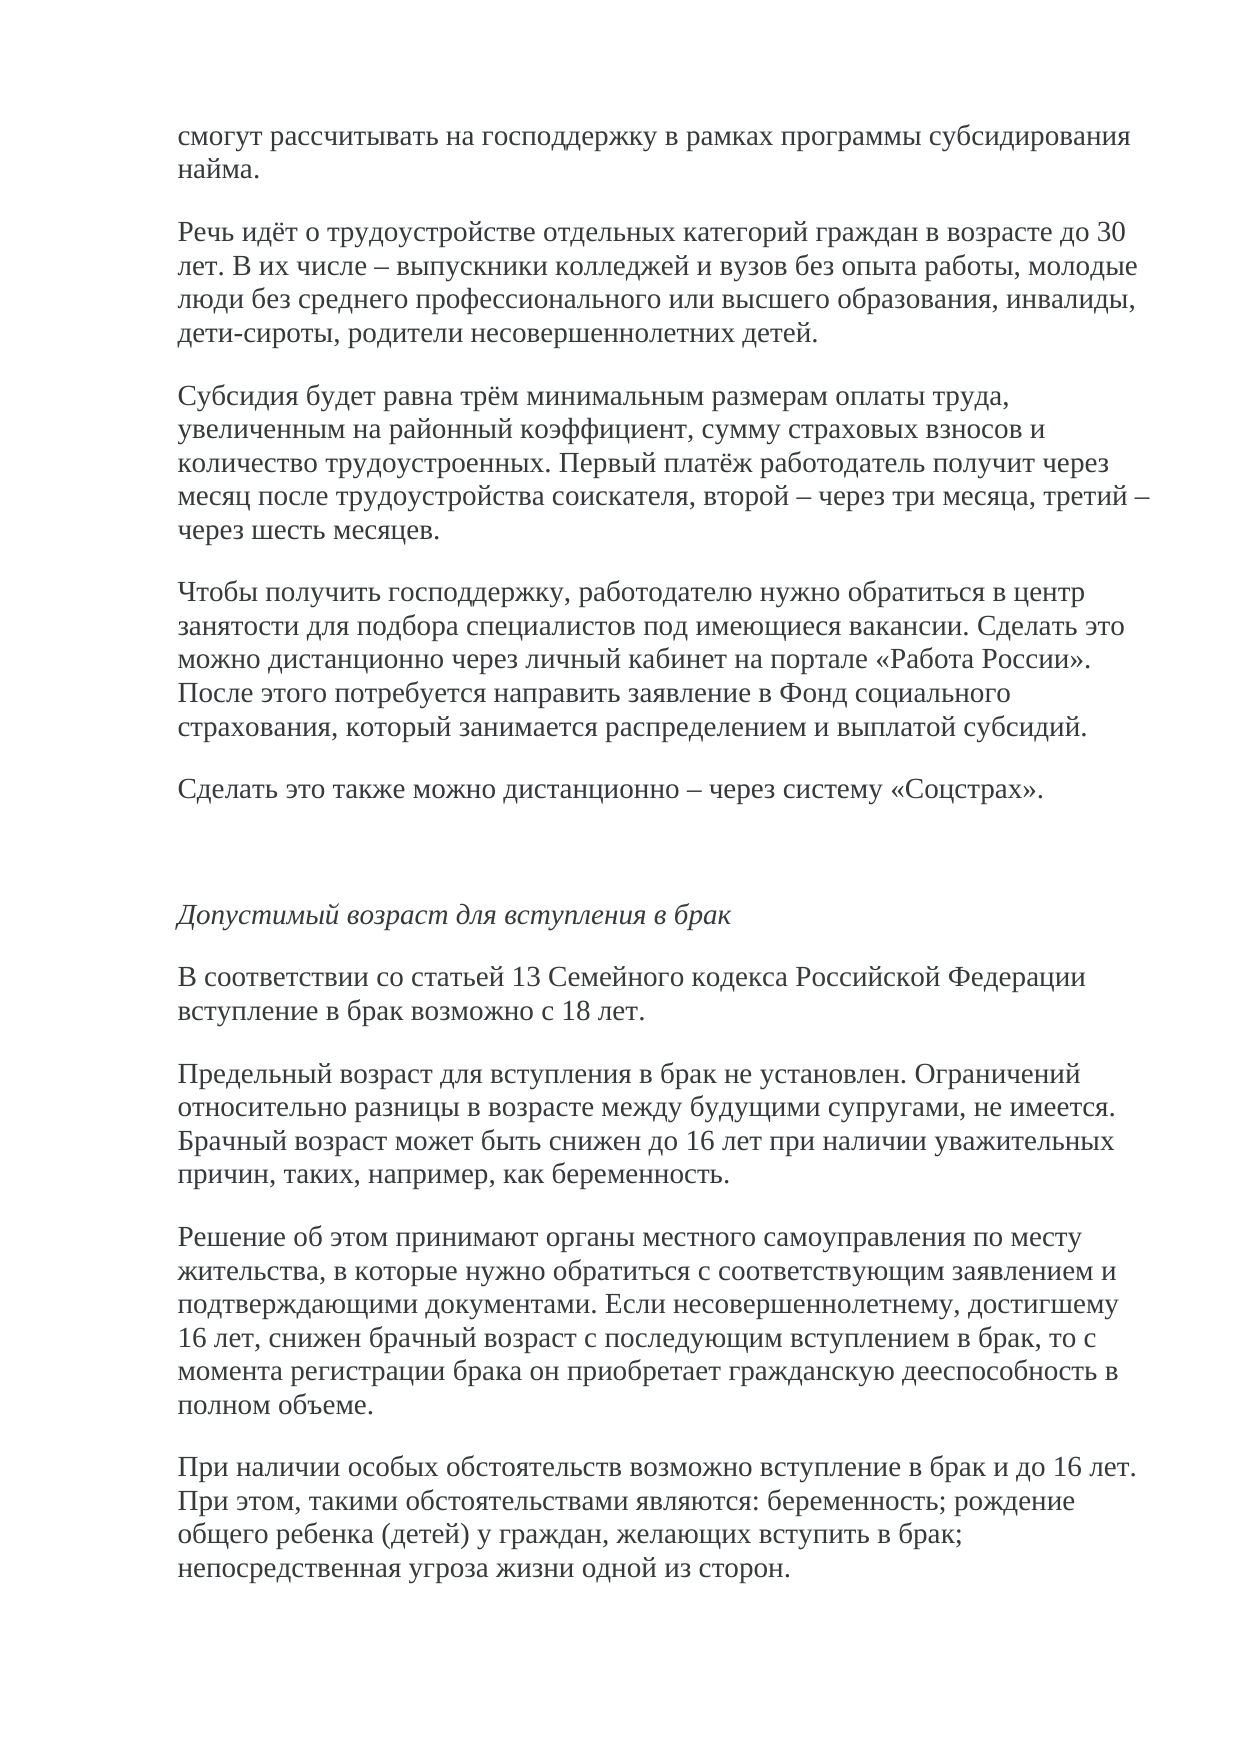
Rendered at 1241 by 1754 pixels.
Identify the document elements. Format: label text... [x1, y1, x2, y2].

text Допустимый возраст для вступления в брак [177, 897, 1152, 930]
text Субсидия будет равна трём минимальным размерам оплаты труда, увеличенным на районный коэффициент, сумму страховых взносов и количество трудоустроенных. Первый платёж работодатель получит через месяц после трудоустройства соискателя, второй – через три месяца, третий – через шесть месяцев. [177, 378, 1152, 545]
text Сделать это также можно дистанционно – через систему «Соцстрах». [177, 771, 1152, 805]
text При наличии особых обстоятельств возможно вступление в брак и до 16 лет. При этом, такими обстоятельствами являются: беременность; рождение общего ребенка (детей) у граждан, желающих вступить в брак; непосредственная угроза жизни одной из сторон. [177, 1449, 1152, 1584]
text Предельный возраст для вступления в брак не установлен. Ограничений относительно разницы в возрасте между будущими супругами, не имеется. Брачный возраст может быть снижен до 16 лет при наличии уважительных причин, таких, например, как беременность. [177, 1056, 1152, 1190]
text Решение об этом принимают органы местного самоуправления по месту жительства, в которые нужно обратиться с соответствующим заявлением и подтверждающими документами. Если несовершеннолетнему, достигшему 16 лет, снижен брачный возраст с последующим вступлением в брак, то с момента регистрации брака он приобретает гражданскую дееспособность в полном объеме. [177, 1219, 1152, 1420]
text В соответствии со статьей 13 Семейного кодекса Российской Федерации вступление в брак возможно с 18 лет. [177, 959, 1152, 1027]
text Речь идёт о трудоустройстве отдельных категорий граждан в возрасте до 30 лет. В их числе – выпускники колледжей и вузов без опыта работы, молодые люди без среднего профессионального или высшего образования, инвалиды, дети-сироты, родители несовершеннолетних детей. [177, 214, 1152, 348]
text Чтобы получить господдержку, работодателю нужно обратиться в центр занятости для подбора специалистов под имеющиеся вакансии. Сделать это можно дистанционно через личный кабинет на портале «Работа России». После этого потребуется направить заявление в Фонд социального страхования, который занимается распределением и выплатой субсидий. [177, 574, 1152, 742]
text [177, 118, 1152, 185]
